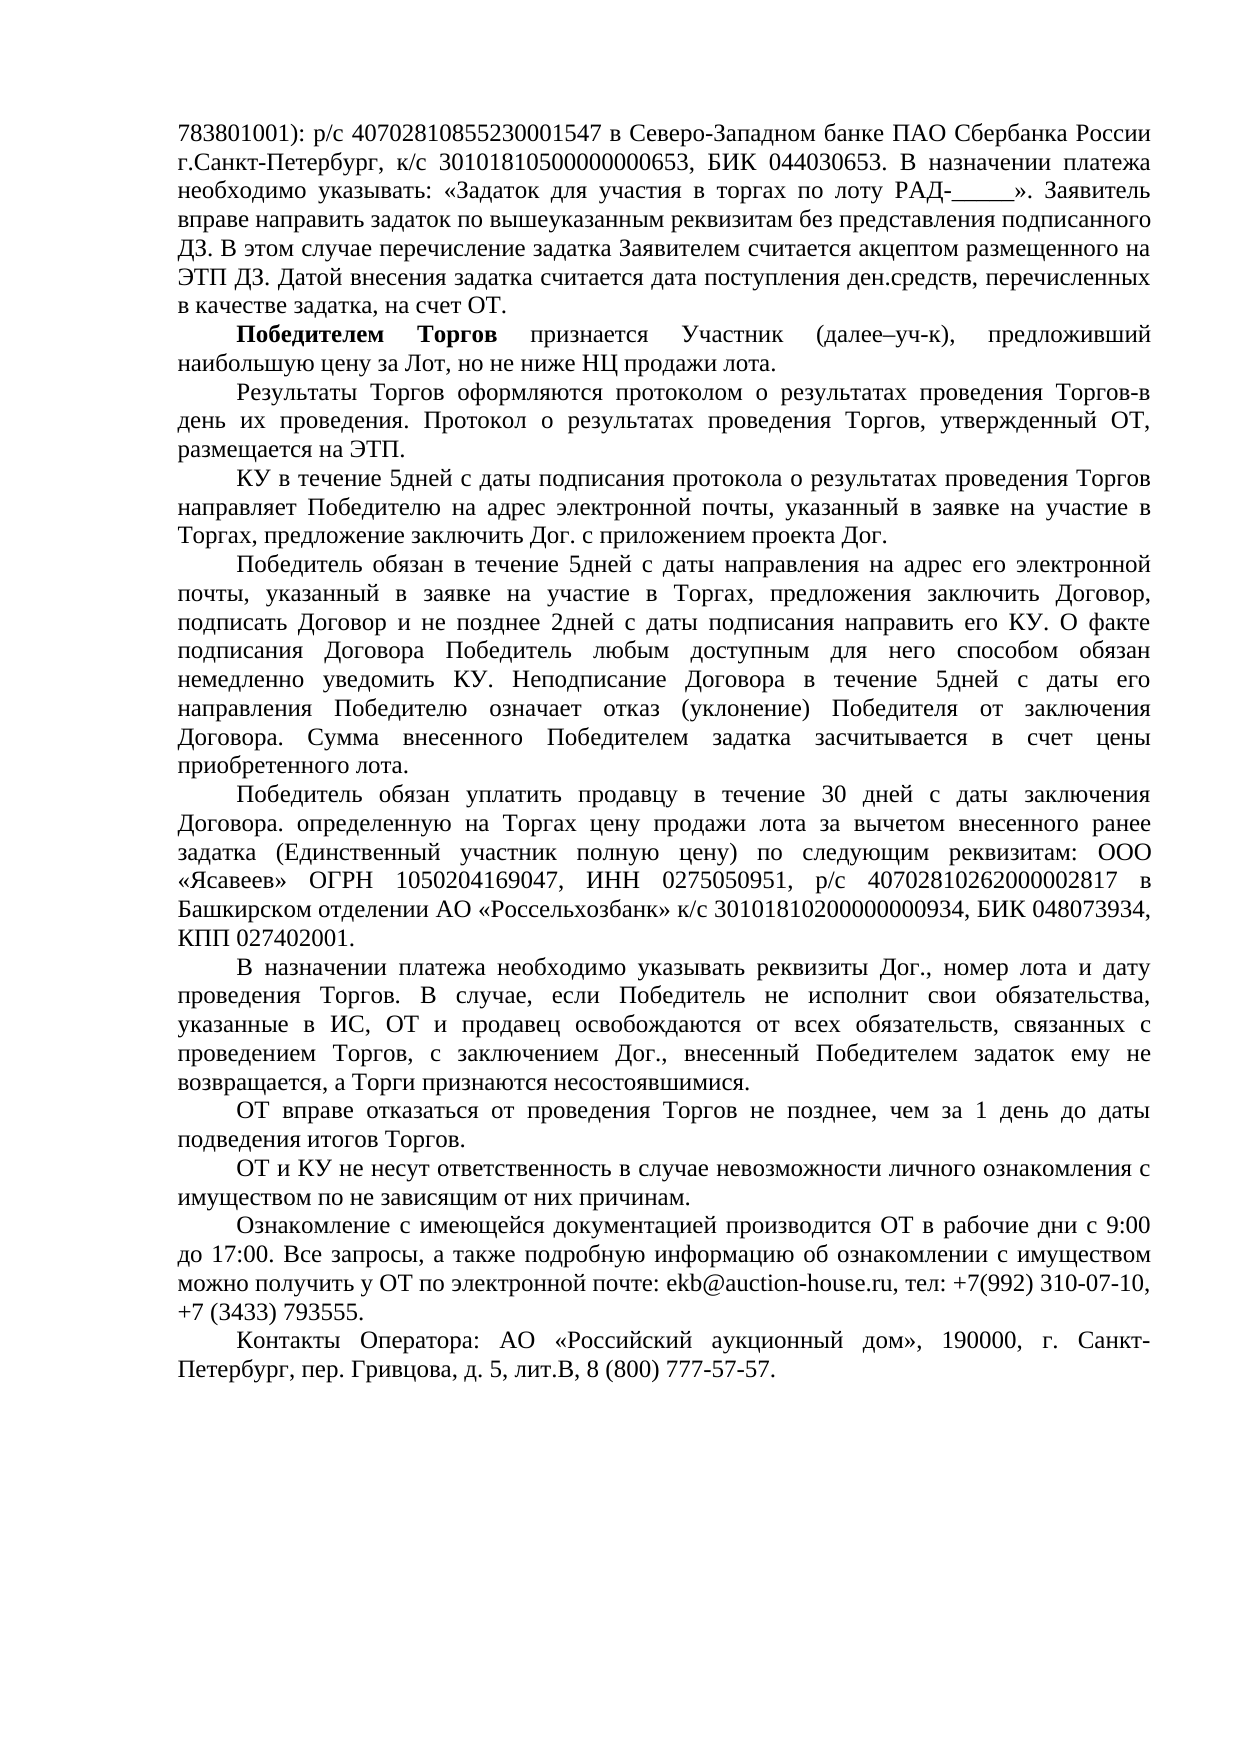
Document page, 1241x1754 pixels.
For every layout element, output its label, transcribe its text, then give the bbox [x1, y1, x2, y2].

text Контакты Оператора: АО «Российский аукционный дом», 190000, г. Санкт-Петербург, пер. Гривцова, д. 5, лит.В, 8 (800) 777-57-57. [177, 1326, 1152, 1383]
text Победителем Торгов признается Участник (далее–уч-к), предложивший наибольшую цену за Лот, но не ниже НЦ продажи лота. [177, 319, 1152, 377]
text Результаты Торгов оформляются протоколом о результатах проведения Торгов-в день их проведения. Протокол о результатах проведения Торгов, утвержденный ОТ, размещается на ЭТП. [177, 377, 1152, 463]
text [177, 118, 1152, 319]
text ОТ и КУ не несут ответственность в случае невозможности личного ознакомления с имуществом по не зависящим от них причинам. [177, 1153, 1152, 1211]
text КУ в течение 5дней с даты подписания протокола о результатах проведения Торгов направляет Победителю на адрес электронной почты, указанный в заявке на участие в Торгах, предложение заключить Дог. с приложением проекта Дог. [177, 463, 1152, 549]
text Ознакомление с имеющейся документацией производится ОТ в рабочие дни с 9:00 до 17:00. Все запросы, а также подробную информацию об ознакомлении с имуществом можно получить у ОТ по электронной почте: ekb@auction-house.ru, тел: +7(992) 310-07-10, +7 (3433) 793555. [177, 1211, 1152, 1326]
text Победитель обязан в течение 5дней с даты направления на адрес его электронной почты, указанный в заявке на участие в Торгах, предложения заключить Договор, подписать Договор и не позднее 2дней с даты подписания направить его КУ. О факте подписания Договора Победитель любым доступным для него способом обязан немедленно уведомить КУ. Неподписание Договора в течение 5дней с даты его направления Победителю означает отказ (уклонение) Победителя от заключения Договора. Сумма внесенного Победителем задатка засчитывается в счет цены приобретенного лота. [177, 549, 1152, 779]
text Победитель обязан уплатить продавцу в течение 30 дней с даты заключения Договора. определенную на Торгах цену продажи лота за вычетом внесенного ранее задатка (Единственный участник полную цену) по следующим реквизитам: ООО «Ясавеев» ОГРН 1050204169047, ИНН 0275050951, р/с 40702810262000002817 в Башкирском отделении АО «Россельхозбанк» к/c 30101810200000000934, БИК 048073934, КПП 027402001. [177, 779, 1152, 952]
text В назначении платежа необходимо указывать реквизиты Дог., номер лота и дату проведения Торгов. В случае, если Победитель не исполнит свои обязательства, указанные в ИС, ОТ и продавец освобождаются от всех обязательств, связанных с проведением Торгов, с заключением Дог., внесенный Победителем задаток ему не возвращается, а Торги признаются несостоявшимися. [177, 952, 1152, 1096]
text ОТ вправе отказаться от проведения Торгов не позднее, чем за 1 день до даты подведения итогов Торгов. [177, 1096, 1152, 1153]
